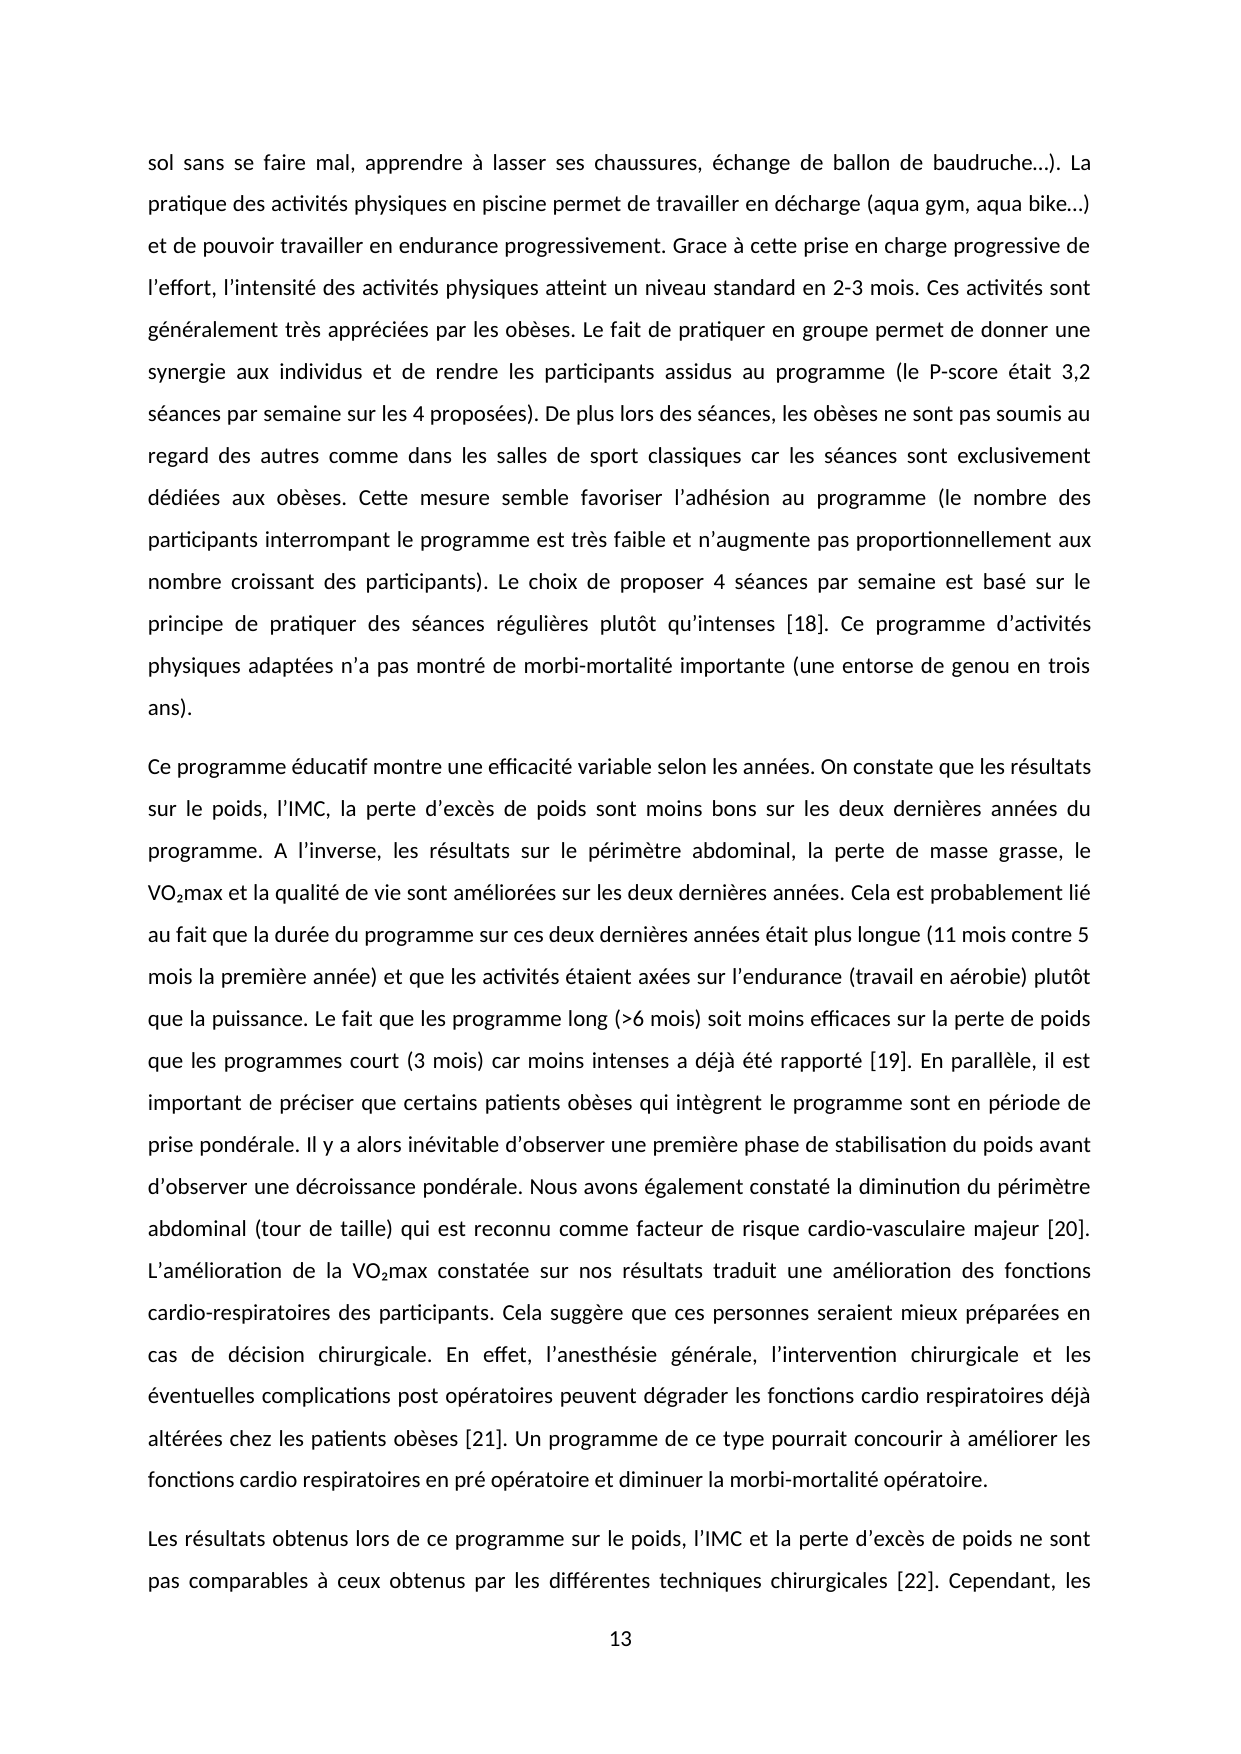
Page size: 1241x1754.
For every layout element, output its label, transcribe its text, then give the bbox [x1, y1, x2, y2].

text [148, 148, 1093, 721]
text Ce programme éducatif montre une efficacité variable selon les années. On constate que les résultats sur le poids, l’IMC, la perte d’excès de poids sont moins bons sur les deux dernières années du programme. A l’inverse, les résultats sur le périmètre abdominal, la perte de masse grasse, le VO₂max et la qualité de vie sont améliorées sur les deux dernières années. Cela est probablement lié au fait que la durée du programme sur ces deux dernières années était plus longue (11 mois contre 5 mois la première année) et que les activités étaient axées sur l’endurance (travail en aérobie) plutôt que la puissance. Le fait que les programme long (>6 mois) soit moins efficaces sur la perte de poids que les programmes court (3 mois) car moins intenses a déjà été rapporté [19]. En parallèle, il est important de préciser que certains patients obèses qui intègrent le programme sont en période de prise pondérale. Il y a alors inévitable d’observer une première phase de stabilisation du poids avant d’observer une décroissance pondérale. Nous avons également constaté la diminution du périmètre abdominal (tour de taille) qui est reconnu comme facteur de risque cardio-vasculaire majeur [20]. L’amélioration de la VO₂max constatée sur nos résultats traduit une amélioration des fonctions cardio-respiratoires des participants. Cela suggère que ces personnes seraient mieux préparées en cas de décision chirurgicale. En effet, l’anesthésie générale, l’intervention chirurgicale et les éventuelles complications post opératoires peuvent dégrader les fonctions cardio respiratoires déjà altérées chez les patients obèses [21]. Un programme de ce type pourrait concourir à améliorer les fonctions cardio respiratoires en pré opératoire et diminuer la morbi-mortalité opératoire. [148, 752, 1093, 1494]
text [148, 1524, 1093, 1594]
